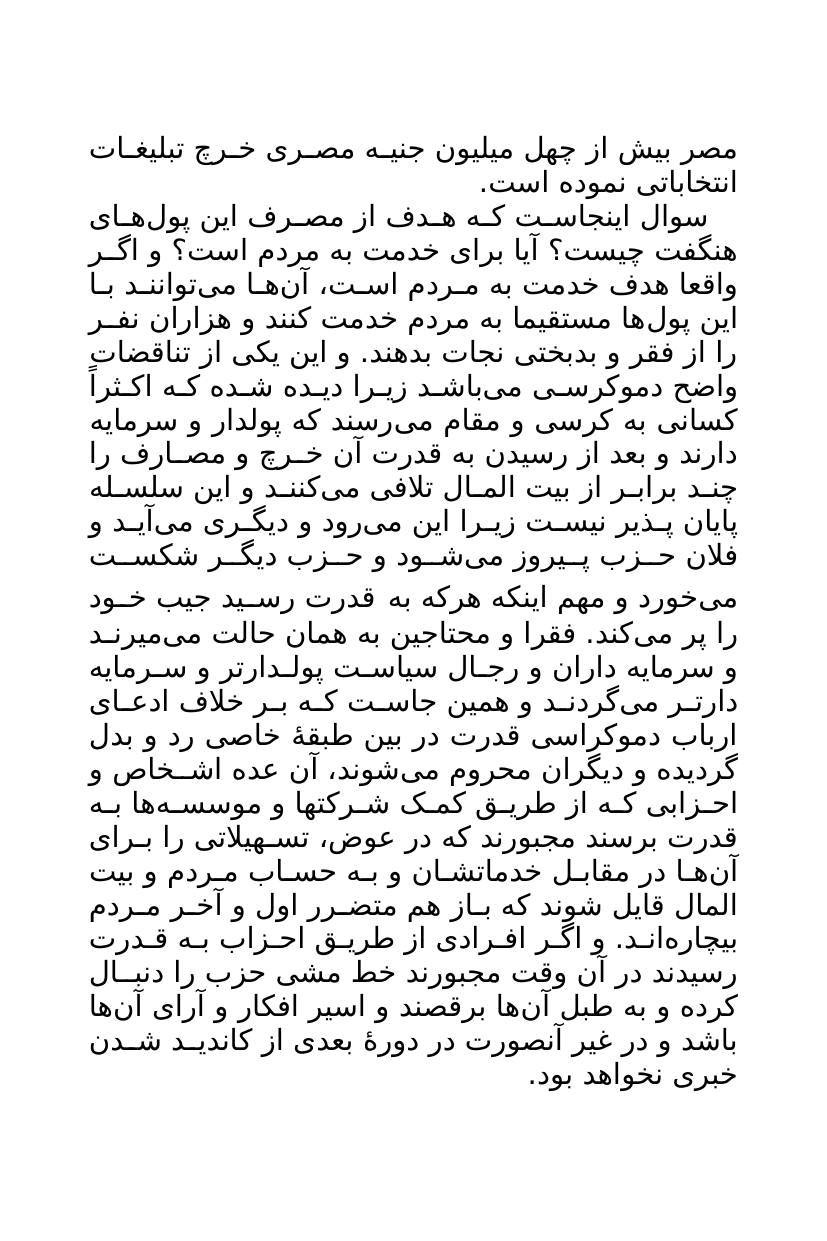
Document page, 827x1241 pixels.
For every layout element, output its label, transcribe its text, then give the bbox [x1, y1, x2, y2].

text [89, 131, 738, 199]
text سوال اینجاست که هدف از مصرف این پول‌های هنگفت چیست؟ آیا برای خدمت به مردم است؟ و اگر واقعا هدف خدمت به مردم است، آن‌ها می‌توانند با این پول‌ها مستقیما به مردم خدمت کنند و هزاران نفر را از فقر و بدبختی نجات بدهند. و این یکی از تناقضات واضح دموکرسی می‌باشد زیرا دیده شده که اکثراً کسانی به کرسی و مقام می‌رسند که پولدار و سرمایه دارند و بعد از رسیدن به قدرت آن خرچ و مصارف را چند برابر از بیت المال تلافی می‌کنند و این سلسله پایان پذیر نیست زیرا این می‌رود و دیگری می‌آید و فلان حزب پیروز می‌شود و حزب دیگر شکست می‌خورد و مهم اینکه هرکه به قدرت رسید جیب خود را پر می‌کند. فقرا و محتاجین به همان حالت می‌میرند و سرمایه داران و رجال سیاست پولدارتر و سرمایه دارتر می‌گردند و همین جاست که بر خلاف ادعای ارباب دموکراسی قدرت در بین طبقۀ خاصی رد و بدل گردیده و دیگران محروم می‌شوند، آن عده اشخاص و احزابی که از طریق کمک شرکتها و موسسه‌ها به قدرت برسند مجبورند که در عوض، تسهیلاتی را برای آن‌ها در مقابل خدماتشان و به حساب مردم و بیت المال قایل شوند که باز هم متضرر اول و آخر مردم بیچاره‌اند. و اگر افرادی از طریق احزاب به قدرت رسیدند در آن وقت مجبورند خط مشی حزب را دنبال کرده و به طبل آن‌ها برقصند و اسیر افکار و آرای آن‌ها باشد و در غیر آنصورت در دورۀ بعدی از کاندید شدن خبری نخواهد بود. [89, 199, 738, 1092]
